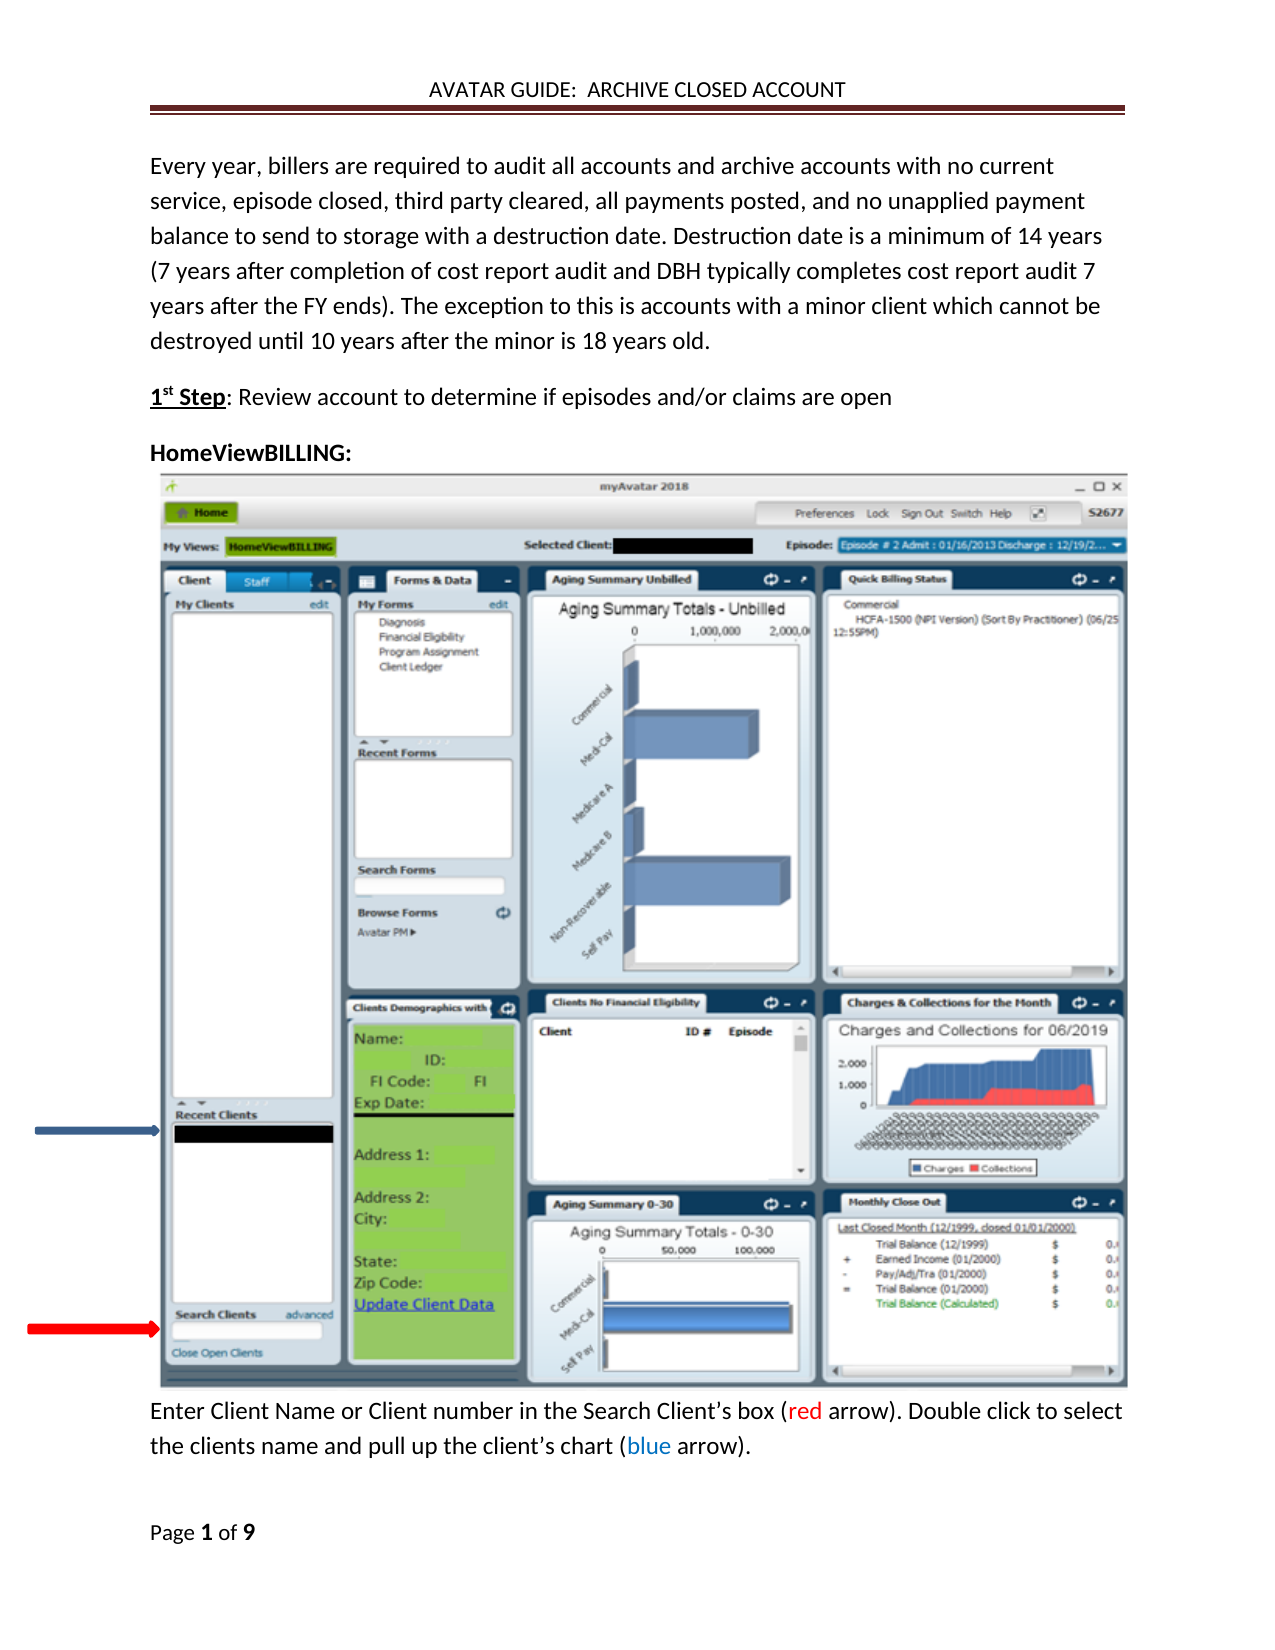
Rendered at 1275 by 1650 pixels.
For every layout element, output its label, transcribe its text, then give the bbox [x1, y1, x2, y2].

picture [150, 471, 1130, 1391]
list Enter Client Name or Client number in the Search Client’s box (red arrow). Double click to select the clients name and pull up the client’s chart (blue arrow). [150, 1395, 1125, 1460]
text 1st Step: Review account to determine if episodes and/or claims are open [150, 381, 1125, 411]
text Every year, billers are required to audit all accounts and archive accounts with no current service, episode closed, third party cleared, all payments posted, and no unapplied payment balance to send to storage with a destruction date. Destruction date is a minimum of 14 years (7 years after completion of cost report audit and DBH typically completes cost report audit 7 years after the FY ends). The exception to this is accounts with a minor client which cannot be destroyed until 10 years after the minor is 18 years old. [150, 150, 1125, 356]
list HomeViewBILLING: [150, 437, 1125, 467]
